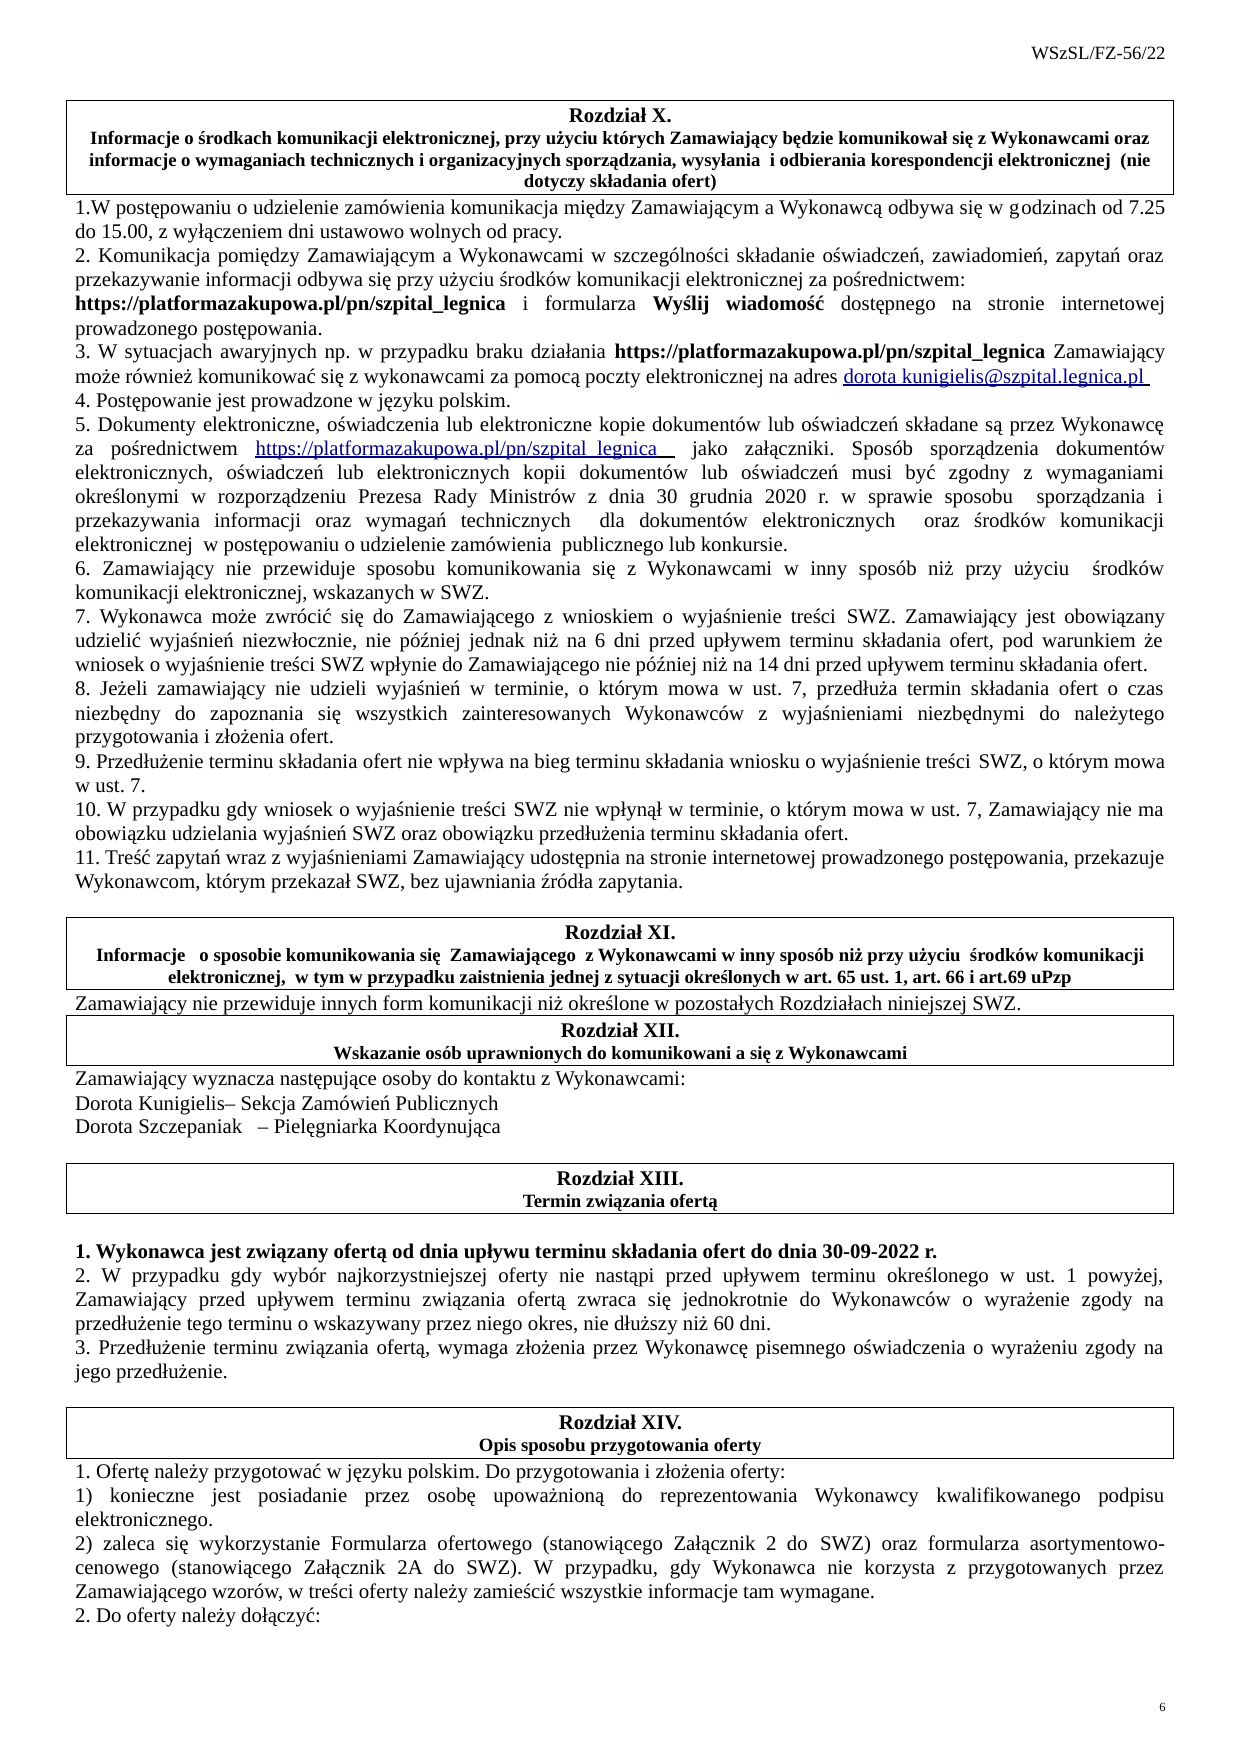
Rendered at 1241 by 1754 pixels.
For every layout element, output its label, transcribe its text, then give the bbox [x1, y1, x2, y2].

text 11. Treść zapytań wraz z wyjaśnieniami Zamawiający udostępnia na stronie internetowej prowadzonego postępowania, przekazuje Wykonawcom, którym przekazał SWZ, bez ujawniania źródła zapytania. [75, 845, 1165, 893]
text 3. W sytuacjach awaryjnych np. w przypadku braku działania https://platformazakupowa.pl/pn/szpital_legnica Zamawiający może również komunikować się z wykonawcami za pomocą poczty elektronicznej na adres dorota kunigielis@szpital.legnica.pl [75, 339, 1165, 388]
text 10. W przypadku gdy wniosek o wyjaśnienie treści SWZ nie wpłynął w terminie, o którym mowa w ust. 7, Zamawiający nie ma obowiązku udzielania wyjaśnień SWZ oraz obowiązku przedłużenia terminu składania ofert. [75, 797, 1165, 845]
text 9. Przedłużenie terminu składania ofert nie wpływa na bieg terminu składania wniosku o wyjaśnienie treści SWZ, o którym mowa w ust. 7. [75, 748, 1165, 797]
text Termin związania ofertą [67, 1187, 1173, 1213]
text Rozdział XI. [67, 918, 1173, 941]
text 5. Dokumenty elektroniczne, oświadczenia lub elektroniczne kopie dokumentów lub oświadczeń składane są przez Wykonawcę za pośrednictwem https://platformazakupowa.pl/pn/szpital_legnica jako załączniki. Sposób sporządzenia dokumentów elektronicznych, oświadczeń lub elektronicznych kopii dokumentów lub oświadczeń musi być zgodny z wymaganiami określonymi w rozporządzeniu Prezesa Rady Ministrów z dnia 30 grudnia 2020 r. w sprawie sposobu sporządzania i przekazywania informacji oraz wymagań technicznych dla dokumentów elektronicznych oraz środków komunikacji elektronicznej w postępowaniu o udzielenie zamówienia publicznego lub konkursie. [75, 412, 1165, 556]
text 8. Jeżeli zamawiający nie udzieli wyjaśnień w terminie, o którym mowa w ust. 7, przedłuża termin składania ofert o czas niezbędny do zapoznania się wszystkich zainteresowanych Wykonawców z wyjaśnieniami niezbędnymi do należytego przygotowania i złożenia ofert. [75, 676, 1165, 748]
text Zamawiający wyznacza następujące osoby do kontaktu z Wykonawcami: [75, 1066, 1165, 1090]
text Rozdział XIV. [67, 1408, 1173, 1431]
text 6. Zamawiający nie przewiduje sposobu komunikowania się z Wykonawcami w inny sposób niż przy użyciu środków komunikacji elektronicznej, wskazanych w SWZ. [75, 556, 1165, 604]
text Informacje o środkach komunikacji elektronicznej, przy użyciu których Zamawiający będzie komunikował się z Wykonawcami oraz informacje o wymaganiach technicznych i organizacyjnych sporządzania, wysyłania i odbierania korespondencji elektronicznej (nie dotyczy składania ofert) [67, 124, 1173, 194]
text 7. Wykonawca może zwrócić się do Zamawiającego z wnioskiem o wyjaśnienie treści SWZ. Zamawiający jest obowiązany udzielić wyjaśnień niezwłocznie, nie później jednak niż na 6 dni przed upływem terminu składania ofert, pod warunkiem że wniosek o wyjaśnienie treści SWZ wpłynie do Zamawiającego nie później niż na 14 dni przed upływem terminu składania ofert. [75, 604, 1165, 676]
text 1. Wykonawca jest związany ofertą od dnia upływu terminu składania ofert do dnia 30-09-2022 r. [75, 1238, 1165, 1263]
text 1) konieczne jest posiadanie przez osobę upoważnioną do reprezentowania Wykonawcy kwalifikowanego podpisu elektronicznego. [75, 1483, 1165, 1531]
text 1. Ofertę należy przygotować w języku polskim. Do przygotowania i złożenia oferty: [75, 1459, 1165, 1483]
text Informacje o sposobie komunikowania się Zamawiającego z Wykonawcami w inny sposób niż przy użyciu środków komunikacji elektronicznej, w tym w przypadku zaistnienia jednej z sytuacji określonych w art. 65 ust. 1, art. 66 i art.69 uPzp [67, 941, 1173, 989]
text Dorota Kunigielis– Sekcja Zamówień Publicznych [75, 1090, 1165, 1114]
text 2. W przypadku gdy wybór najkorzystniejszej oferty nie nastąpi przed upływem terminu określonego w ust. 1 powyżej, Zamawiający przed upływem terminu związania ofertą zwraca się jednokrotnie do Wykonawców o wyrażenie zgody na przedłużenie tego terminu o wskazywany przez niego okres, nie dłuższy niż 60 dni. [75, 1263, 1165, 1335]
text 2. Komunikacja pomiędzy Zamawiającym a Wykonawcami w szczególności składanie oświadczeń, zawiadomień, zapytań oraz przekazywanie informacji odbywa się przy użyciu środków komunikacji elektronicznej za pośrednictwem: [75, 243, 1165, 291]
text Zamawiający nie przewiduje innych form komunikacji niż określone w pozostałych Rozdziałach niniejszej SWZ. [75, 990, 1165, 1014]
text 2) zaleca się wykorzystanie Formularza ofertowego (stanowiącego Załącznik 2 do SWZ) oraz formularza asortymentowo-cenowego (stanowiącego Załącznik 2A do SWZ). W przypadku, gdy Wykonawca nie korzysta z przygotowanych przez Zamawiającego wzorów, w treści oferty należy zamieścić wszystkie informacje tam wymagane. [75, 1531, 1165, 1603]
text Wskazanie osób uprawnionych do komunikowani a się z Wykonawcami [67, 1038, 1173, 1065]
text Opis sposobu przygotowania oferty [67, 1431, 1173, 1458]
text 3. Przedłużenie terminu związania ofertą, wymaga złożenia przez Wykonawcę pisemnego oświadczenia o wyrażeniu zgody na jego przedłużenie. [75, 1335, 1165, 1383]
text Rozdział X. [67, 101, 1173, 124]
text https://platformazakupowa.pl/pn/szpital_legnica i formularza Wyślij wiadomość dostępnego na stronie internetowej prowadzonego postępowania. [75, 291, 1165, 339]
text Rozdział XII. [67, 1016, 1173, 1038]
text 4. Postępowanie jest prowadzone w języku polskim. [75, 388, 1165, 412]
text 1.W postępowaniu o udzielenie zamówienia komunikacja między Zamawiającym a Wykonawcą odbywa się w godzinach od 7.25 do 15.00, z wyłączeniem dni ustawowo wolnych od pracy. [75, 195, 1165, 243]
text Rozdział XIII. [67, 1164, 1173, 1187]
text Dorota Szczepaniak – Pielęgniarka Koordynująca [75, 1114, 1165, 1138]
text 2. Do oferty należy dołączyć: [75, 1603, 1165, 1627]
